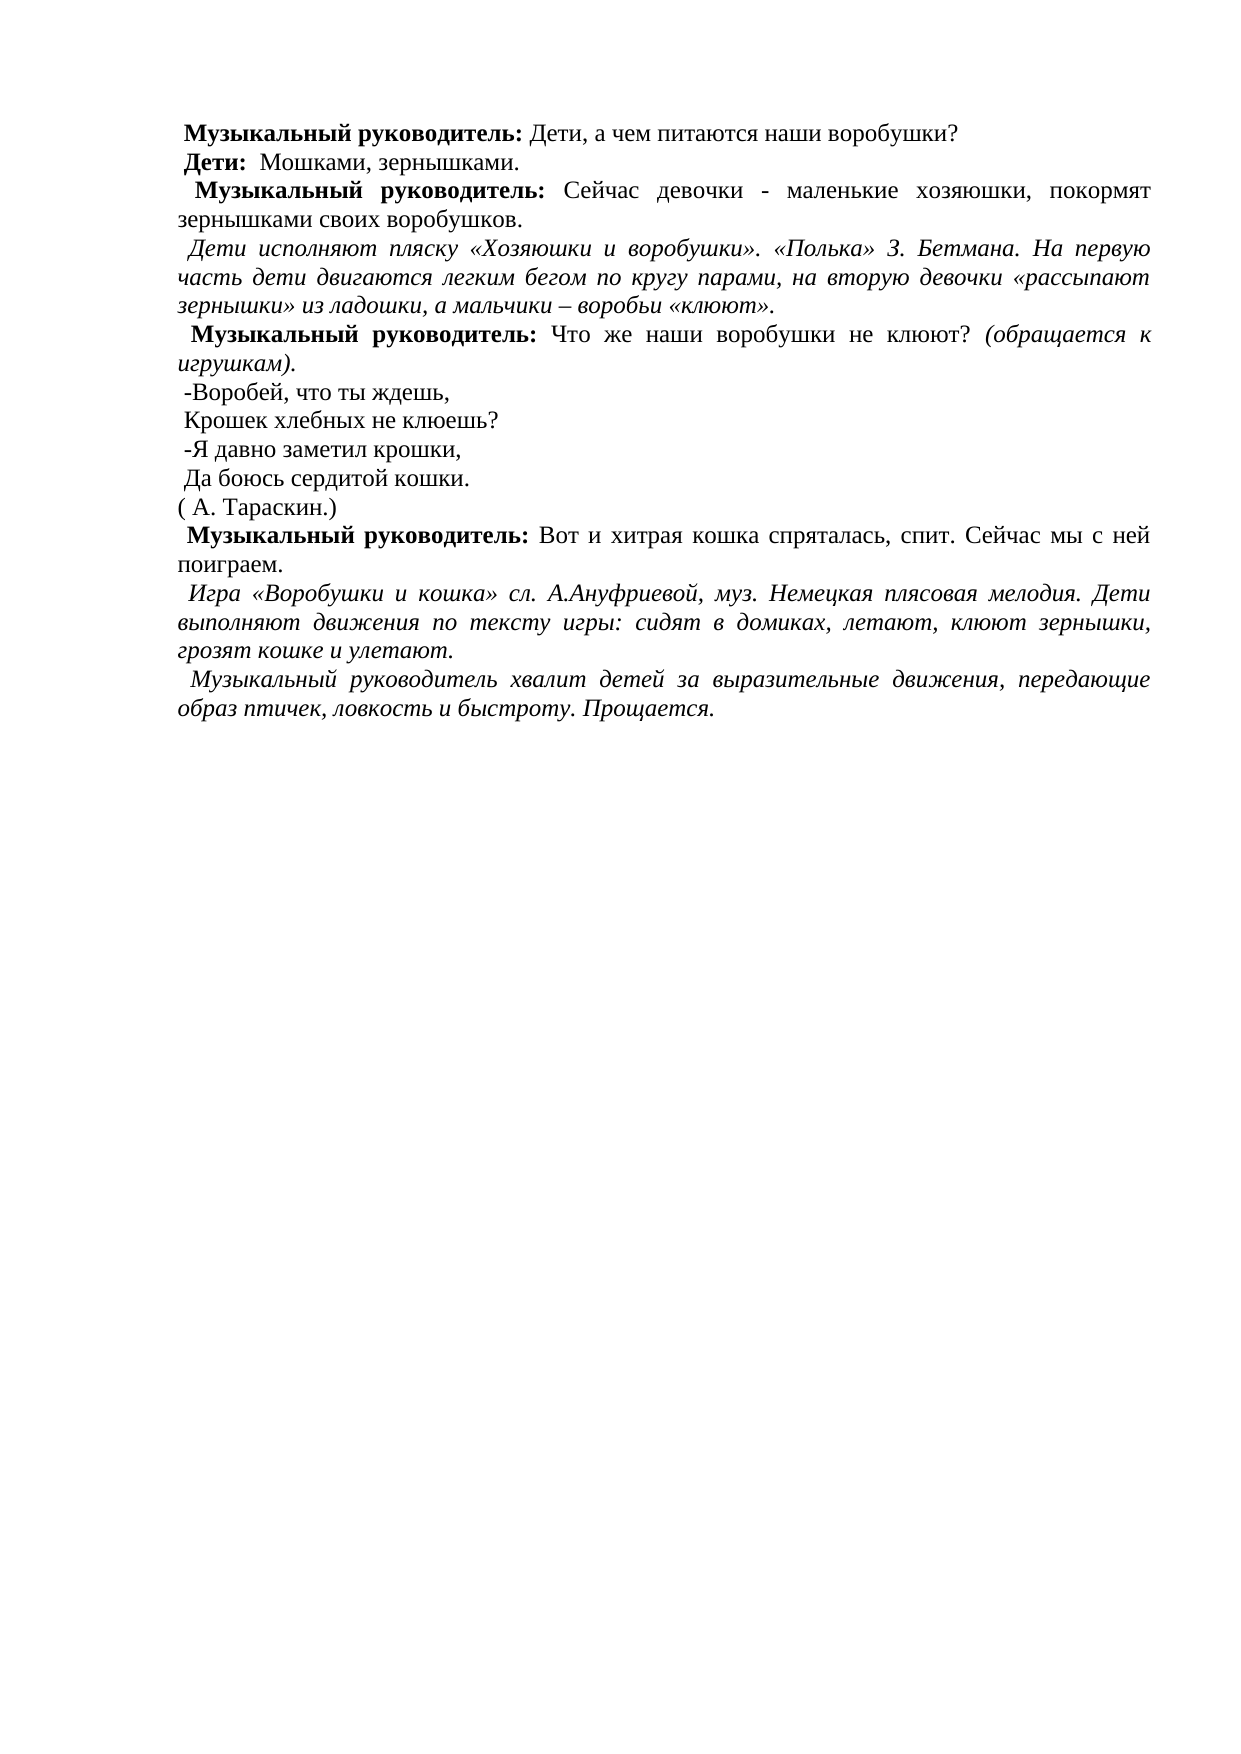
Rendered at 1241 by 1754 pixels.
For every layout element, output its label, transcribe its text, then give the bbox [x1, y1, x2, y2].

text ( А. Тараскин.) [177, 492, 1152, 521]
text Игра «Воробушки и кошка» сл. А.Ануфриевой, муз. Немецкая плясовая мелодия. Дети выполняют движения по тексту игры: сидят в домиках, летают, клюют зернышки, грозят кошке и улетают. [177, 578, 1152, 664]
text Да боюсь сердитой кошки. [177, 463, 1152, 492]
text Крошек хлебных не клюешь? [177, 406, 1152, 434]
text Музыкальный руководитель: Дети, а чем питаются наши воробушки? [177, 118, 1152, 147]
text -Я давно заметил крошки, [177, 434, 1152, 463]
text Дети: Мошками, зернышками. [177, 147, 1152, 176]
text Музыкальный руководитель: Сейчас девочки - маленькие хозяюшки, покормят зернышками своих воробушков. [177, 176, 1152, 233]
text Дети исполняют пляску «Хозяюшки и воробушки». «Полька» З. Бетмана. На первую часть дети двигаются легким бегом по кругу парами, на вторую девочки «рассыпают зернышки» из ладошки, а мальчики – воробьи «клюют». [177, 233, 1152, 319]
text Музыкальный руководитель: Вот и хитрая кошка спряталась, спит. Сейчас мы с ней поиграем. [177, 521, 1152, 578]
text Музыкальный руководитель хвалит детей за выразительные движения, передающие образ птичек, ловкость и быстроту. Прощается. [177, 664, 1152, 722]
text Музыкальный руководитель: Что же наши воробушки не клюют? (обращается к игрушкам). [177, 319, 1152, 377]
text -Воробей, что ты ждешь, [177, 377, 1152, 406]
